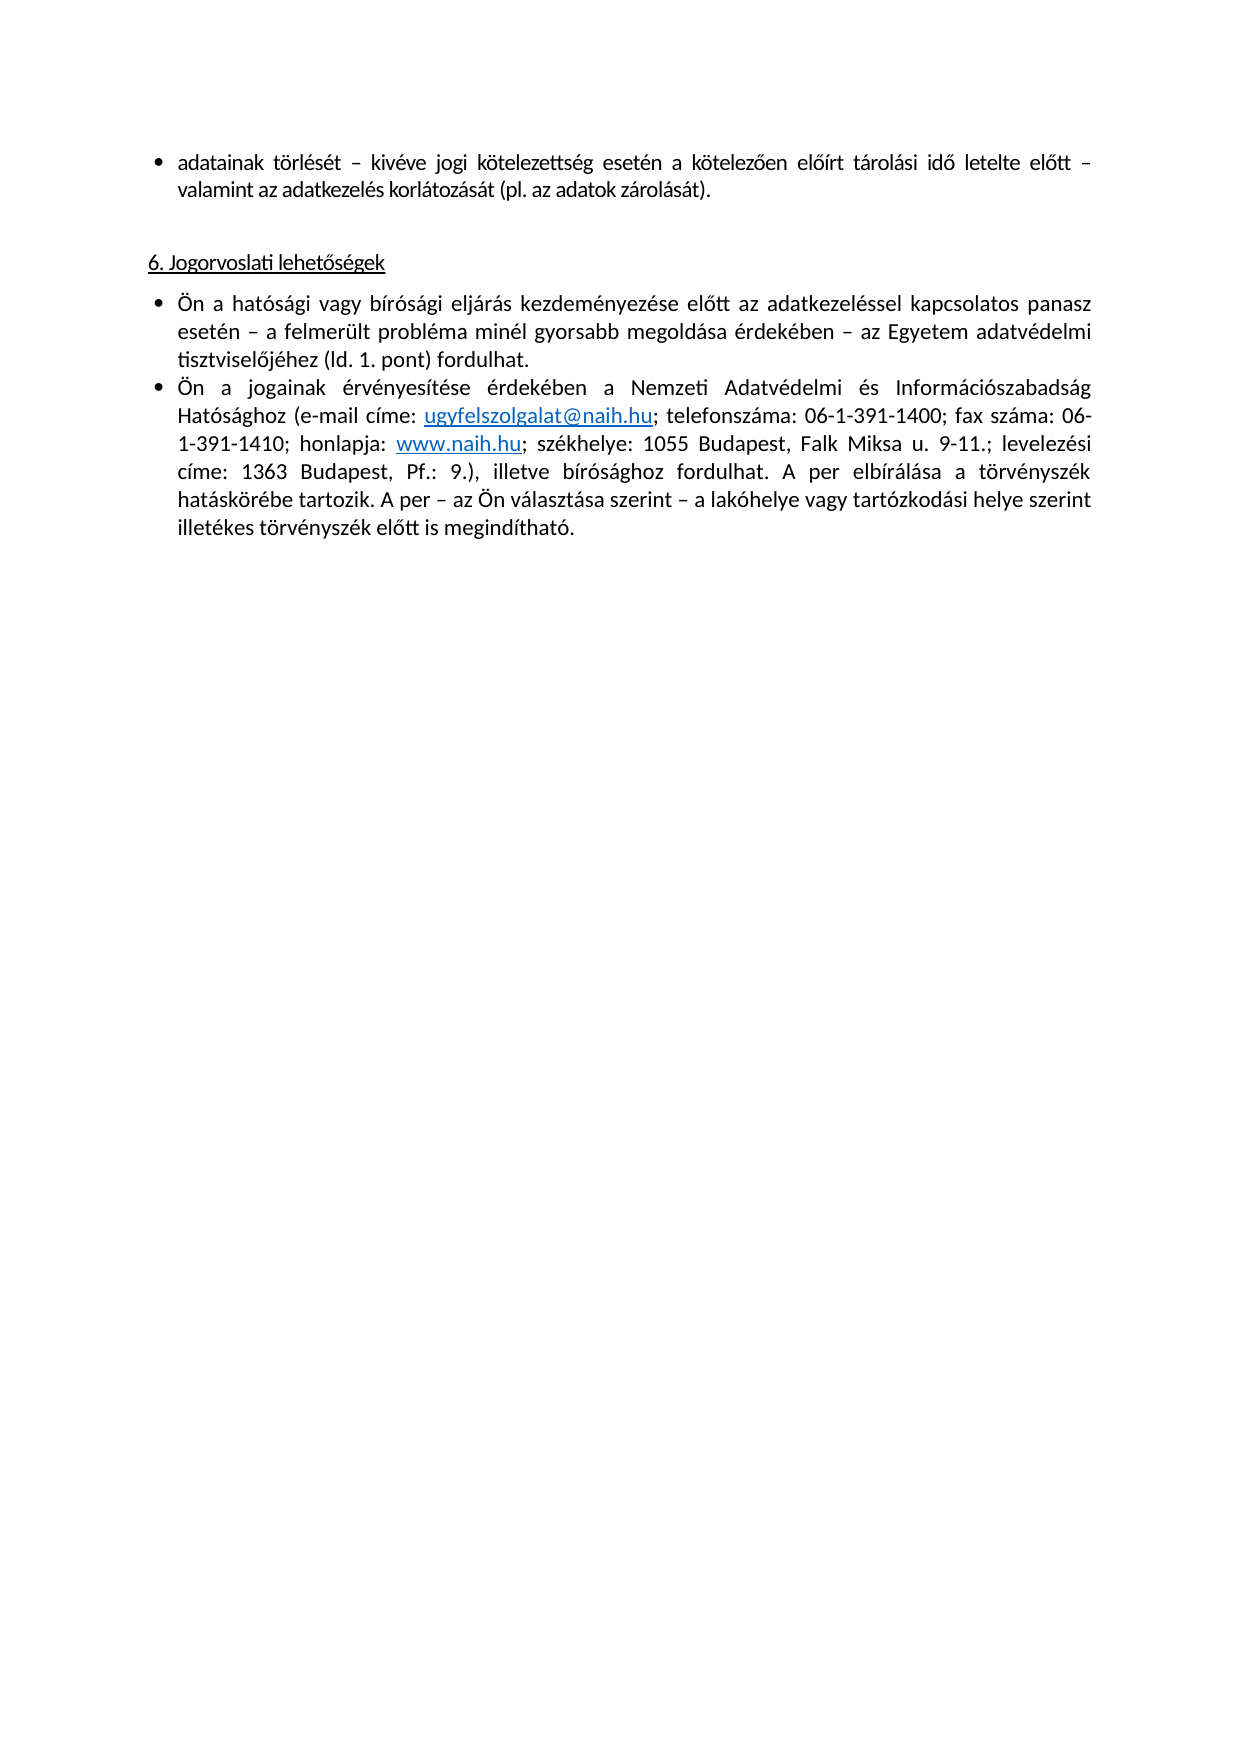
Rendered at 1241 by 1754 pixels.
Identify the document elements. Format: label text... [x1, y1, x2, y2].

text 6. Jogorvoslati lehetőségek [148, 248, 1093, 276]
list adatainak törlését – kivéve jogi kötelezettség esetén a kötelezően előírt tárolási idő letelte előtt – valamint az adatkezelés korlátozását (pl. az adatok zárolását). [154, 148, 1093, 204]
list Ön a jogainak érvényesítése érdekében a Nemzeti Adatvédelmi és Információszabadság Hatósághoz (e-mail címe: ugyfelszolgalat@naih.hu; telefonszáma: 06-1-391-1400; fax száma: 06-1-391-1410; honlapja: www.naih.hu; székhelye: 1055 Budapest, Falk Miksa u. 9-11.; levelezési címe: 1363 Budapest, Pf.: 9.), illetve bírósághoz fordulhat. A per elbírálása a törvényszék hatáskörébe tartozik. A per – az Ön választása szerint – a lakóhelye vagy tartózkodási helye szerint illetékes törvényszék előtt is megindítható. [154, 373, 1093, 541]
list Ön a hatósági vagy bírósági eljárás kezdeményezése előtt az adatkezeléssel kapcsolatos panasz esetén – a felmerült probléma minél gyorsabb megoldása érdekében – az Egyetem adatvédelmi tisztviselőjéhez (ld. 1. pont) fordulhat. [154, 289, 1093, 373]
